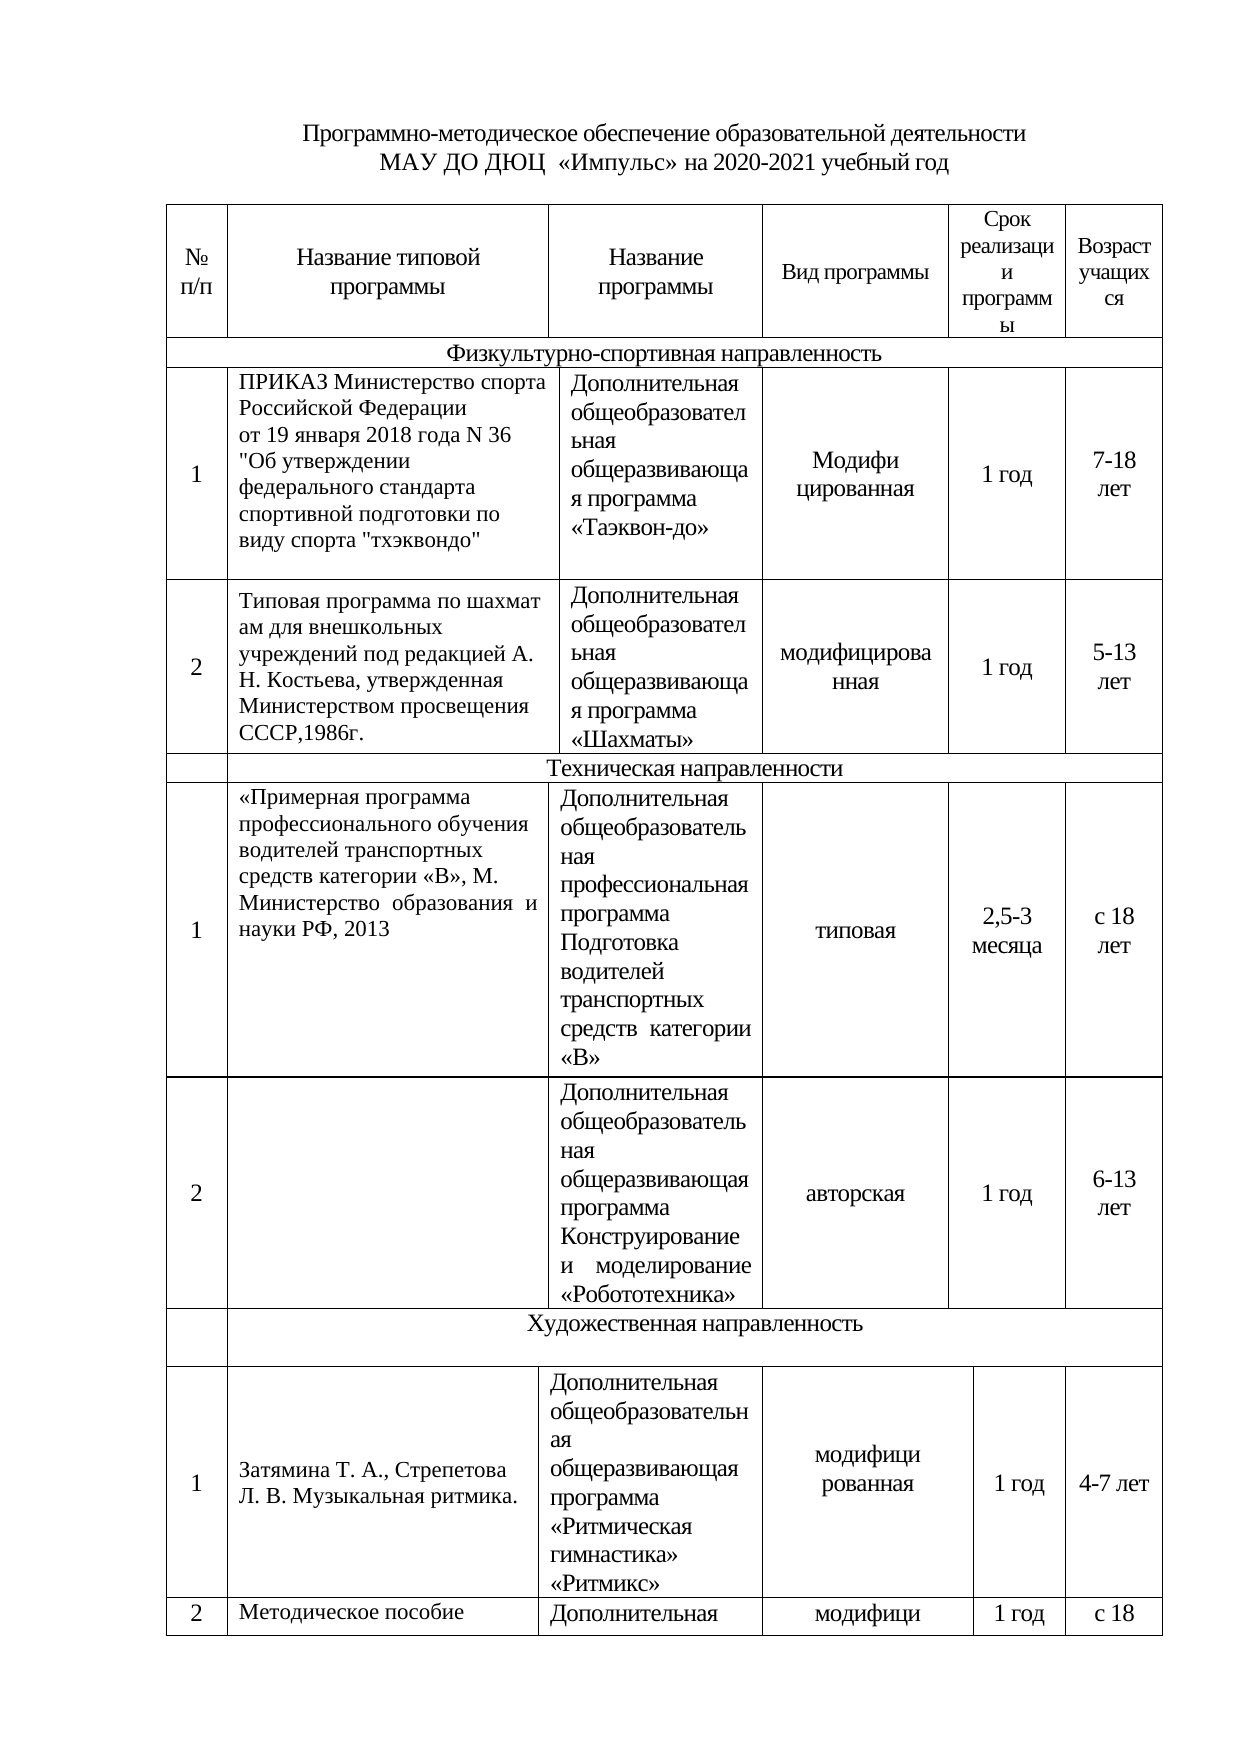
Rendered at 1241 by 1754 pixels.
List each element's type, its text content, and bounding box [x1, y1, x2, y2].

text МАУ ДО ДЮЦ «Импульс» на 2020-2021 учебный год [177, 147, 1152, 176]
table_cell Дополнительная общеобразовательная общеразвивающая программа «Шахматы» [560, 580, 762, 752]
table_cell 2,5-3 месяца [949, 783, 1065, 1076]
table_cell [167, 1309, 227, 1366]
table_header Название программы [549, 205, 762, 337]
table_cell модифици рованная [763, 1367, 973, 1597]
table_cell авторская [763, 1078, 948, 1307]
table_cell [228, 1598, 538, 1635]
table_cell Дополнительная общеобразовательная общеразвивающая программа Конструирование и моделирование «Робототехника» [549, 1078, 762, 1307]
table_cell 2 [167, 580, 227, 752]
table_cell Художественная направленность [228, 1309, 1162, 1366]
table_cell модифици рованная [763, 1598, 973, 1635]
table_header Возраст учащихся [1066, 205, 1162, 337]
table_cell 7-18 лет [1066, 368, 1162, 579]
table_cell 1 год [974, 1367, 1065, 1597]
table_cell [167, 754, 227, 782]
table_cell 1 год [949, 368, 1065, 579]
table_cell типовая [763, 783, 948, 1076]
table_cell Дополнительная общеобразовательная общеразвивающая программа «Ритмическая гимнастика» «Ритмикс» [539, 1367, 762, 1597]
table_cell 1 [167, 783, 227, 1076]
table_cell Типовая программа по шахматам для внешкольных учреждений под редакцией А. Н. Костьева, утвержденная Министерством просвещения СССР,1986г. [228, 580, 559, 752]
table_cell 6-13 лет [1066, 1078, 1162, 1307]
table_cell Физкультурно-спортивная направленность [167, 338, 1162, 367]
table_header Вид программы [763, 205, 948, 337]
table_cell модифицированная [763, 580, 948, 752]
table_cell Дополнительная общеобразовательная профессиональная программа Подготовка водителей транспортных средств категории «В» [549, 783, 762, 1076]
table_cell 1 [167, 1367, 227, 1597]
table_cell 2 [167, 1078, 227, 1307]
text Программно-методическое обеспечение образовательной деятельности [177, 118, 1152, 147]
table_cell 1 год [949, 580, 1065, 752]
table_cell «Примерная программа профессионального обучения водителей транспортных средств категории «В», М. Министерство образования и науки РФ, 2013 [228, 783, 548, 1076]
table_cell с 18 лет [1066, 783, 1162, 1076]
table_cell 1 год [974, 1598, 1065, 1635]
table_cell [539, 1598, 762, 1635]
table_cell Затямина Т. А., Стрепетова Л. В. Музыкальная ритмика. [228, 1367, 538, 1597]
table_cell Техническая направленности [228, 754, 1162, 782]
table_cell 1 год [949, 1078, 1065, 1307]
table_cell 1 [167, 368, 227, 579]
table_cell Дополнительная общеобразовательная общеразвивающая программа «Таэквон-до» [560, 368, 762, 579]
table_cell с 18 лет [1066, 1598, 1162, 1635]
table_header Срок реализации программы [949, 205, 1065, 337]
table_header Название типовой программы [228, 205, 548, 337]
table_cell 4-7 лет [1066, 1367, 1162, 1597]
table_cell ПРИКАЗ Министерство спорта Российской Федерации от 19 января 2018 года N 36 "Об утверждении федерального стандарта спортивной подготовки по виду спорта "тхэквондо" [228, 368, 559, 579]
table_cell Модифи цированная [763, 368, 948, 579]
table_cell 5-13 лет [1066, 580, 1162, 752]
table_header № п/п [167, 205, 227, 337]
table_cell [228, 1078, 548, 1307]
table_cell 2 [167, 1598, 227, 1635]
